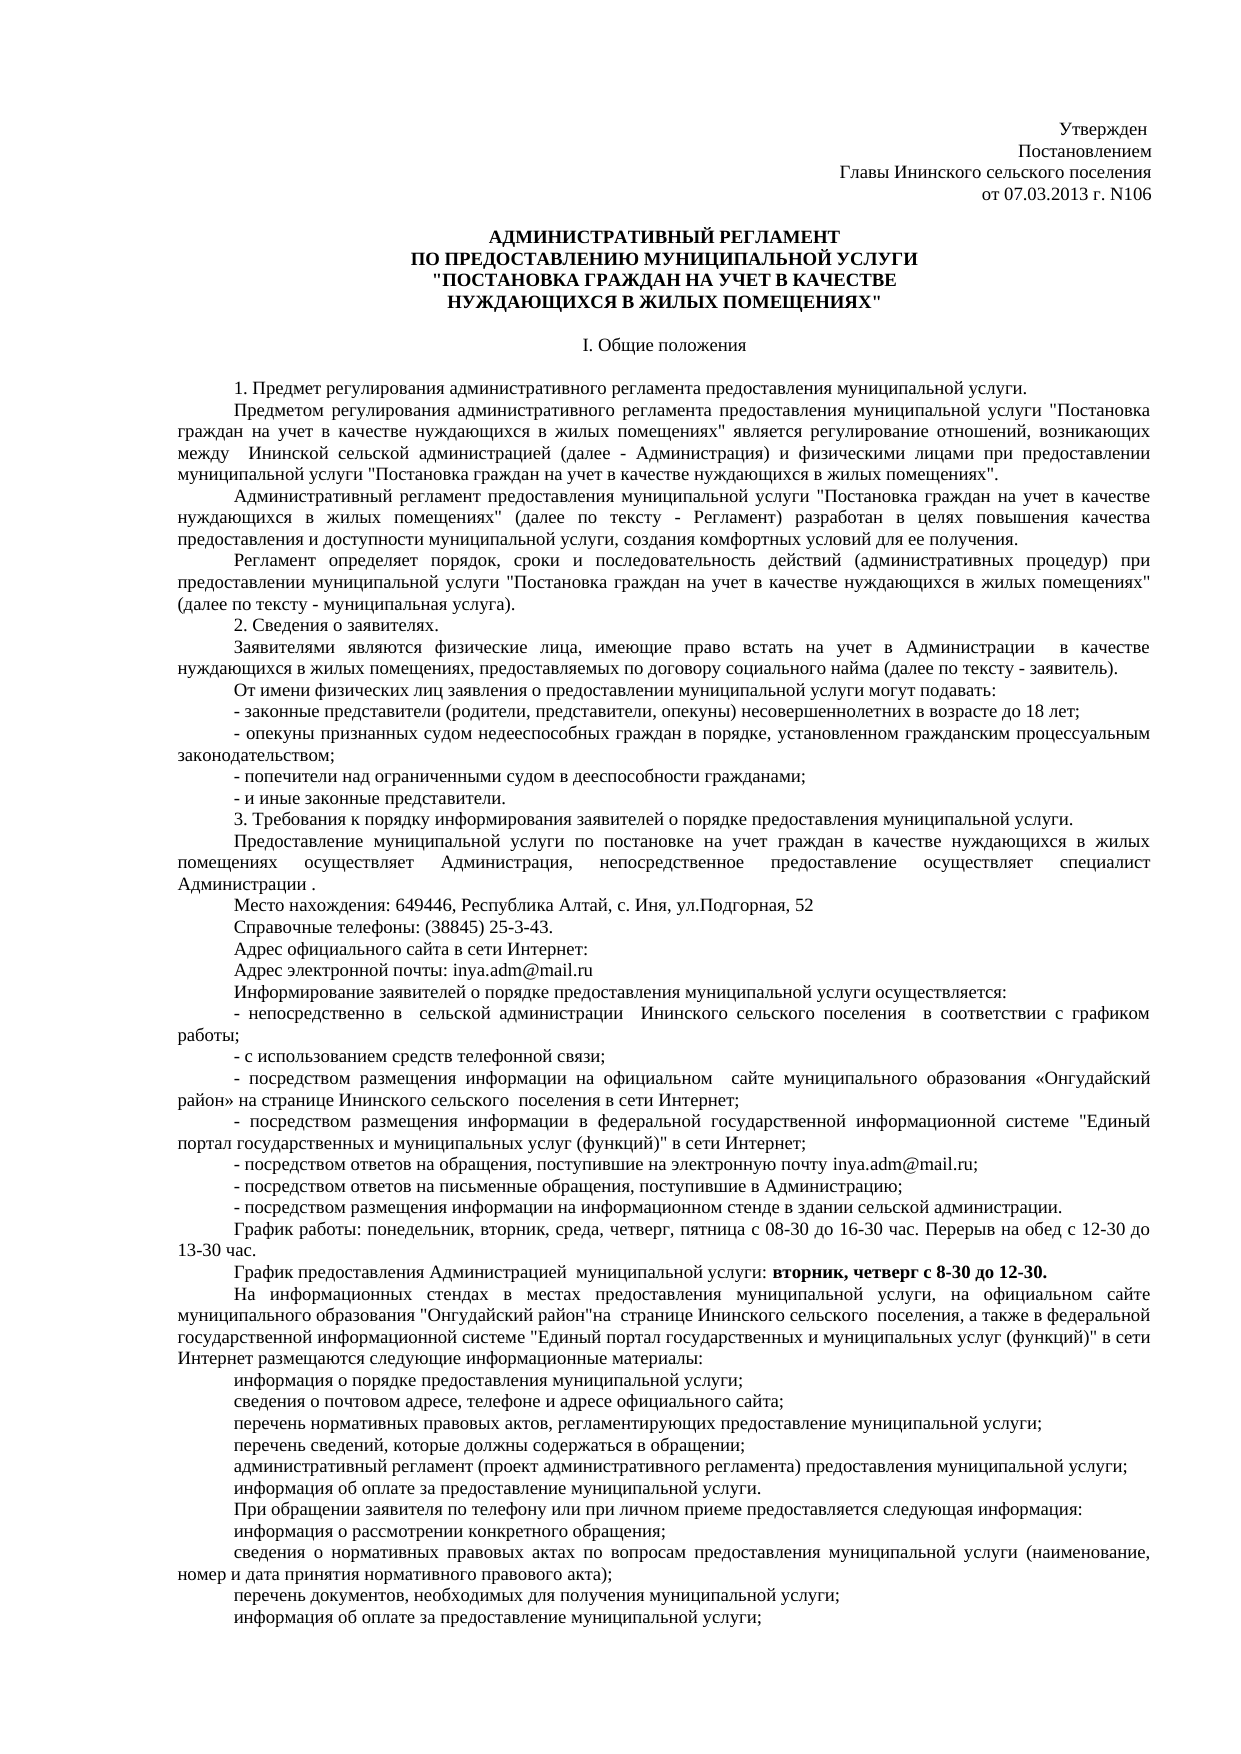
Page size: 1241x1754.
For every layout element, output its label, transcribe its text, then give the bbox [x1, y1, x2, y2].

text Постановлением [177, 140, 1152, 161]
text Справочные телефоны: (38845) 25-3-43. [177, 916, 1152, 937]
text Предметом регулирования административного регламента предоставления муниципальной услуги "Постановка граждан на учет в качестве нуждающихся в жилых помещениях" является регулирование отношений, возникающих между Ининской сельской администрацией (далее - Администрация) и физическими лицами при предоставлении муниципальной услуги "Постановка граждан на учет в качестве нуждающихся в жилых помещениях". [177, 398, 1152, 485]
text информация об оплате за предоставление муниципальной услуги; [177, 1606, 1152, 1627]
text График предоставления Администрацией муниципальной услуги: вторник, четверг с 8-30 до 12-30. [177, 1261, 1152, 1282]
text перечень сведений, которые должны содержаться в обращении; [177, 1433, 1152, 1455]
text сведения о почтовом адресе, телефоне и адресе официального сайта; [177, 1390, 1152, 1412]
text - посредством размещения информации в федеральной государственной информационной системе "Единый портал государственных и муниципальных услуг (функций)" в сети Интернет; [177, 1110, 1152, 1153]
text информация о порядке предоставления муниципальной услуги; [177, 1369, 1152, 1390]
text перечень нормативных правовых актов, регламентирующих предоставление муниципальной услуги; [177, 1412, 1152, 1433]
text 2. Сведения о заявителях. [177, 614, 1152, 636]
text Адрес электронной почты: inya.adm@mail.ru [177, 959, 1152, 981]
text Главы Ининского сельского поселения [177, 161, 1152, 183]
text При обращении заявителя по телефону или при личном приеме предоставляется следующая информация: [177, 1498, 1152, 1520]
title "ПОСТАНОВКА ГРАЖДАН НА УЧЕТ В КАЧЕСТВЕ [177, 269, 1152, 291]
text - посредством ответов на обращения, поступившие на электронную почту inya.adm@mail.ru; [177, 1153, 1152, 1175]
text Предоставление муниципальной услуги по постановке на учет граждан в качестве нуждающихся в жилых помещениях осуществляет Администрация, непосредственное предоставление осуществляет специалист Администрации . [177, 830, 1152, 894]
text сведения о нормативных правовых актах по вопросам предоставления муниципальной услуги (наименование, номер и дата принятия нормативного правового акта); [177, 1541, 1152, 1584]
text - посредством размещения информации на информационном стенде в здании сельской администрации. [177, 1196, 1152, 1218]
text Заявителями являются физические лица, имеющие право встать на учет в Администрации в качестве нуждающихся в жилых помещениях, предоставляемых по договору социального найма (далее по тексту - заявитель). [177, 636, 1152, 679]
text Утвержден [177, 118, 1152, 140]
text Адрес официального сайта в сети Интернет: [177, 937, 1152, 959]
text 3. Требования к порядку информирования заявителей о порядке предоставления муниципальной услуги. [177, 808, 1152, 830]
text - законные представители (родители, представители, опекуны) несовершеннолетних в возрасте до 18 лет; [177, 700, 1152, 722]
text - попечители над ограниченными судом в дееспособности гражданами; [177, 765, 1152, 787]
text - посредством размещения информации на официальном сайте муниципального образования «Онгудайский район» на странице Ининского сельского поселения в сети Интернет; [177, 1067, 1152, 1110]
text информация о рассмотрении конкретного обращения; [177, 1520, 1152, 1541]
text На информационных стендах в местах предоставления муниципальной услуги, на официальном сайте муниципального образования "Онгудайский район"на странице Ининского сельского поселения, а также в федеральной государственной информационной системе "Единый портал государственных и муниципальных услуг (функций)" в сети Интернет размещаются следующие информационные материалы: [177, 1282, 1152, 1369]
title ПО ПРЕДОСТАВЛЕНИЮ МУНИЦИПАЛЬНОЙ УСЛУГИ [177, 247, 1152, 269]
text административный регламент (проект административного регламента) предоставления муниципальной услуги; [177, 1455, 1152, 1477]
text - опекуны признанных судом недееспособных граждан в порядке, установленном гражданским процессуальным законодательством; [177, 722, 1152, 765]
text информация об оплате за предоставление муниципальной услуги. [177, 1477, 1152, 1498]
text - с использованием средств телефонной связи; [177, 1045, 1152, 1067]
text от 07.03.2013 г. N106 [177, 183, 1152, 204]
text Информирование заявителей о порядке предоставления муниципальной услуги осуществляется: [177, 981, 1152, 1002]
text График работы: понедельник, вторник, среда, четверг, пятница с 08-30 до 16-30 час. Перерыв на обед с 12-30 до 13-30 час. [177, 1218, 1152, 1261]
title НУЖДАЮЩИХСЯ В ЖИЛЫХ ПОМЕЩЕНИЯХ" [177, 291, 1152, 312]
text - посредством ответов на письменные обращения, поступившие в Администрацию; [177, 1175, 1152, 1196]
text перечень документов, необходимых для получения муниципальной услуги; [177, 1584, 1152, 1606]
text Административный регламент предоставления муниципальной услуги "Постановка граждан на учет в качестве нуждающихся в жилых помещениях" (далее по тексту - Регламент) разработан в целях повышения качества предоставления и доступности муниципальной услуги, создания комфортных условий для ее получения. [177, 485, 1152, 549]
text - непосредственно в сельской администрации Ининского сельского поселения в соответствии с графиком работы; [177, 1002, 1152, 1045]
text Место нахождения: 649446, Республика Алтай, с. Иня, ул.Подгорная, 52 [177, 894, 1152, 916]
text 1. Предмет регулирования административного регламента предоставления муниципальной услуги. [177, 377, 1152, 398]
text I. Общие положения [177, 334, 1152, 355]
text От имени физических лиц заявления о предоставлении муниципальной услуги могут подавать: [177, 679, 1152, 700]
title АДМИНИСТРАТИВНЫЙ РЕГЛАМЕНТ [177, 226, 1152, 247]
text Регламент определяет порядок, сроки и последовательность действий (административных процедур) при предоставлении муниципальной услуги "Постановка граждан на учет в качестве нуждающихся в жилых помещениях" (далее по тексту - муниципальная услуга). [177, 549, 1152, 614]
text - и иные законные представители. [177, 787, 1152, 808]
